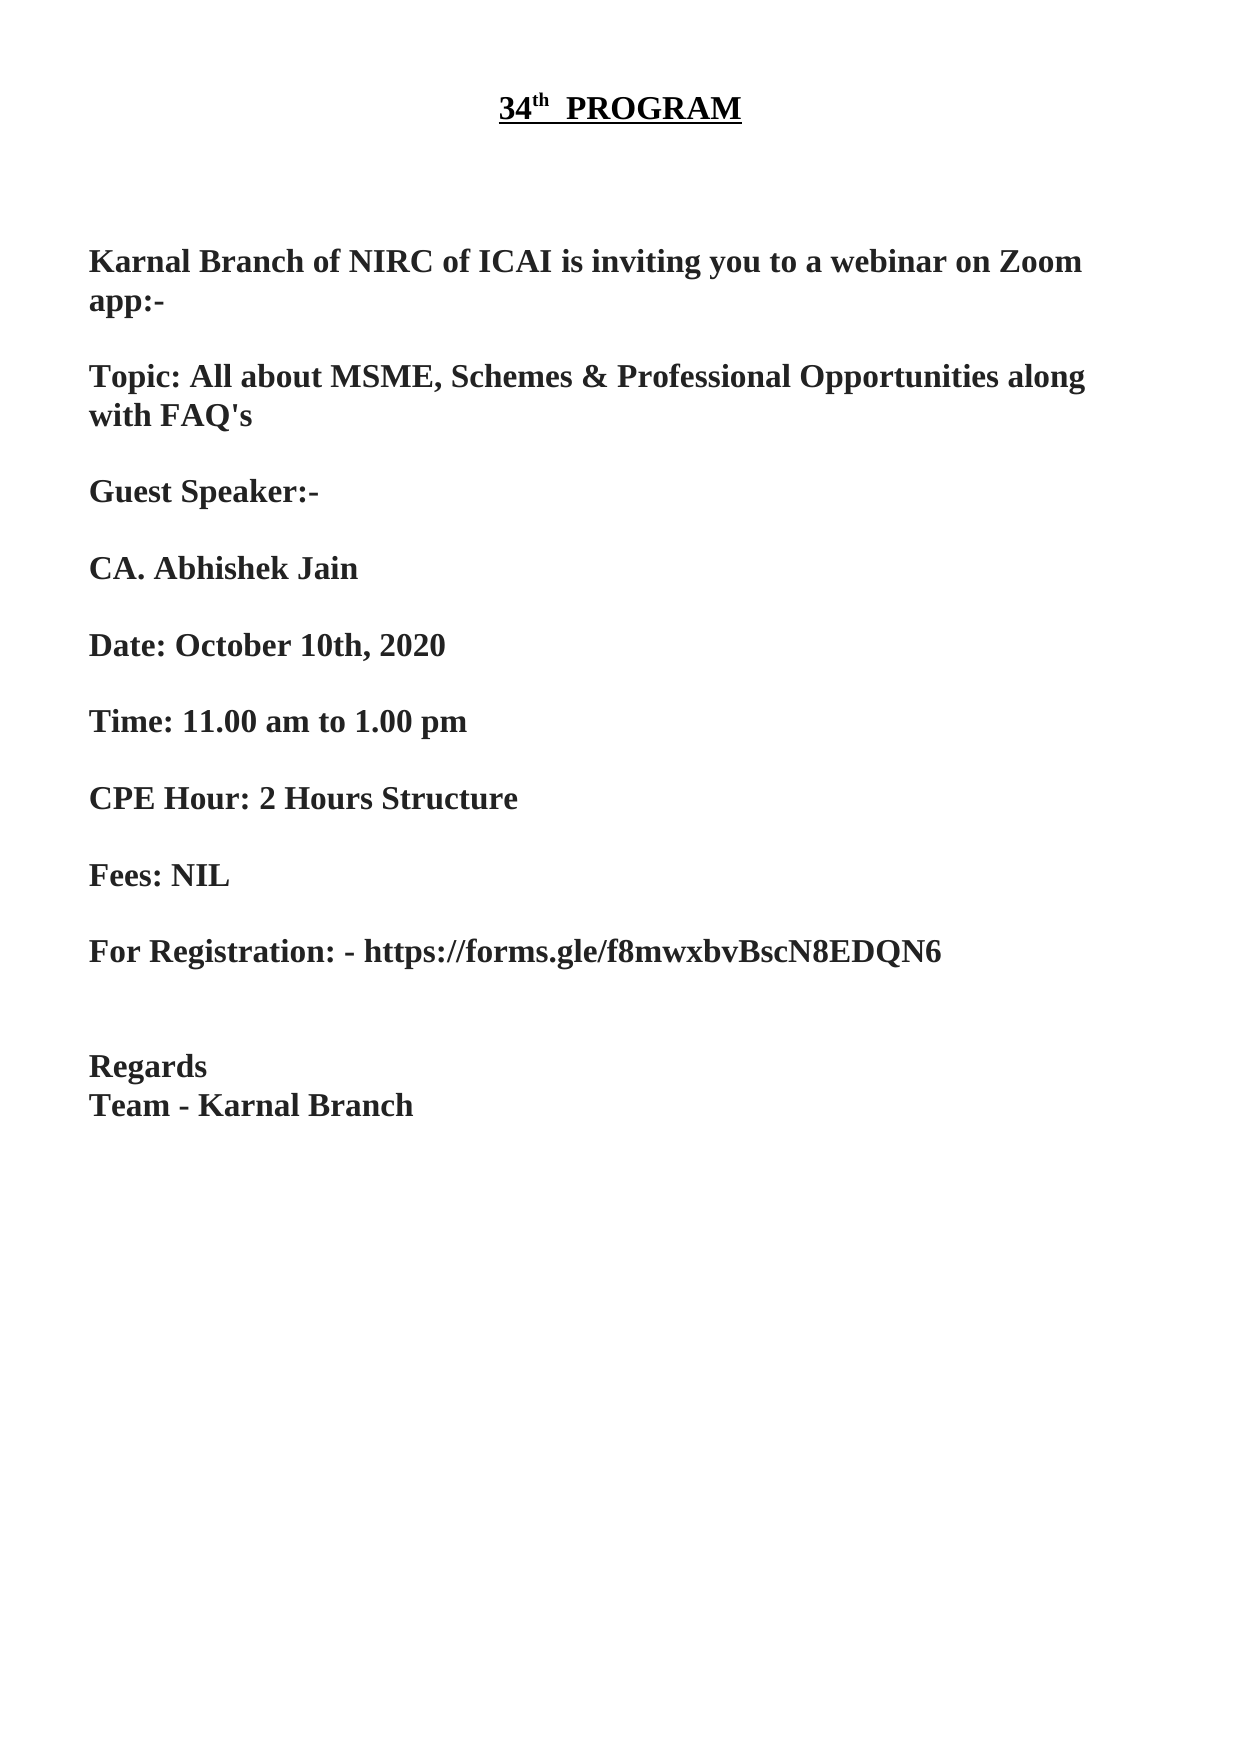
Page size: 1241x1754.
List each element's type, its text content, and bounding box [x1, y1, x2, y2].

text Karnal Branch of NIRC of ICAI is inviting you to a webinar on Zoom app:- [89, 241, 1152, 318]
text 34th PROGRAM [89, 89, 1152, 127]
text Topic: All about MSME, Schemes & Professional Opportunities along with FAQ's [89, 356, 1152, 433]
text Guest Speaker:- [89, 471, 1152, 510]
text Date: October 10th, 2020 [89, 625, 1152, 663]
text CPE Hour: 2 Hours Structure [89, 778, 1152, 816]
text Regards [89, 1046, 1152, 1085]
text For Registration: - https://forms.gle/f8mwxbvBscN8EDQN6 [89, 931, 1152, 970]
text Fees: NIL [89, 855, 1152, 893]
text Time: 11.00 am to 1.00 pm [89, 701, 1152, 740]
text Team - Karnal Branch [89, 1085, 1152, 1123]
text CA. Abhishek Jain [89, 548, 1152, 586]
